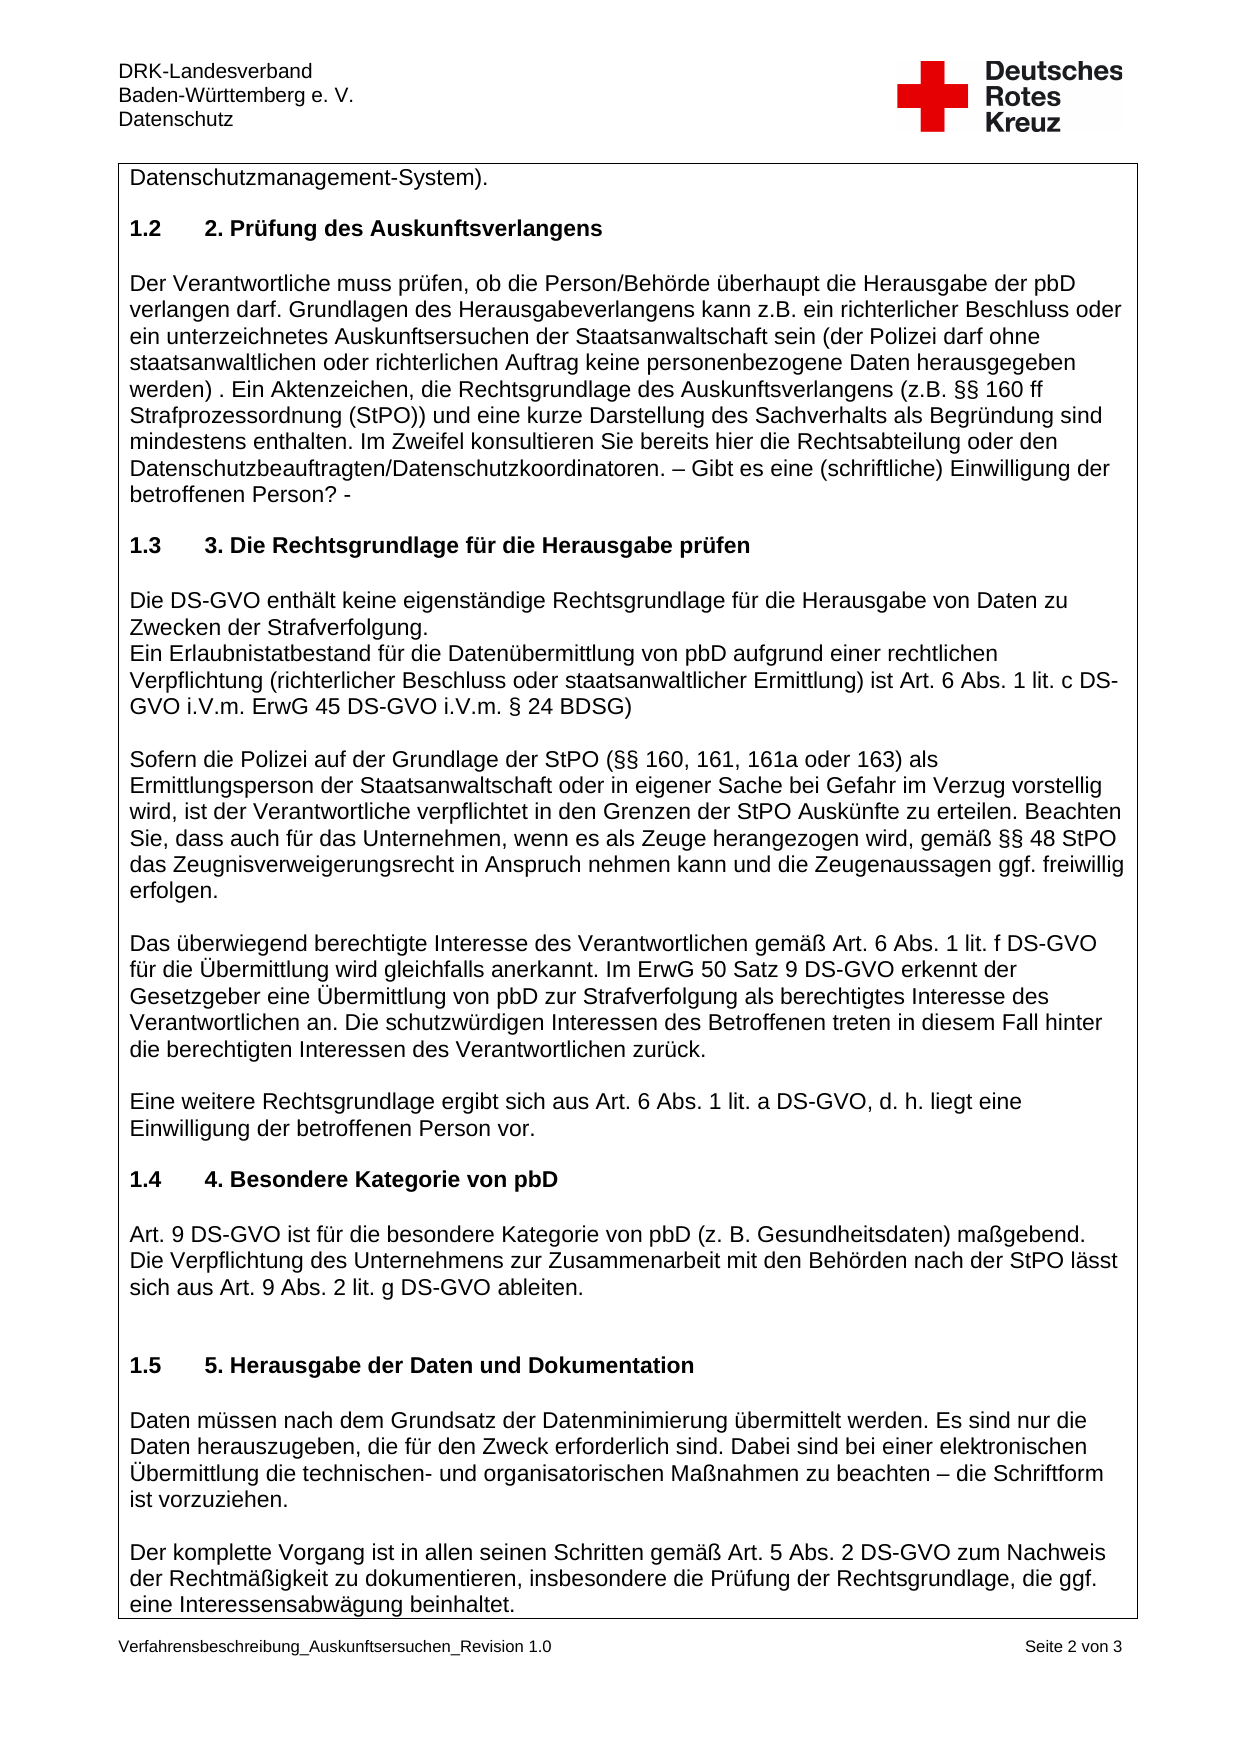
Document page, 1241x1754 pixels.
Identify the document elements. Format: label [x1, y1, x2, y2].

table_cell [119, 164, 1137, 1618]
picture [897, 61, 1123, 132]
